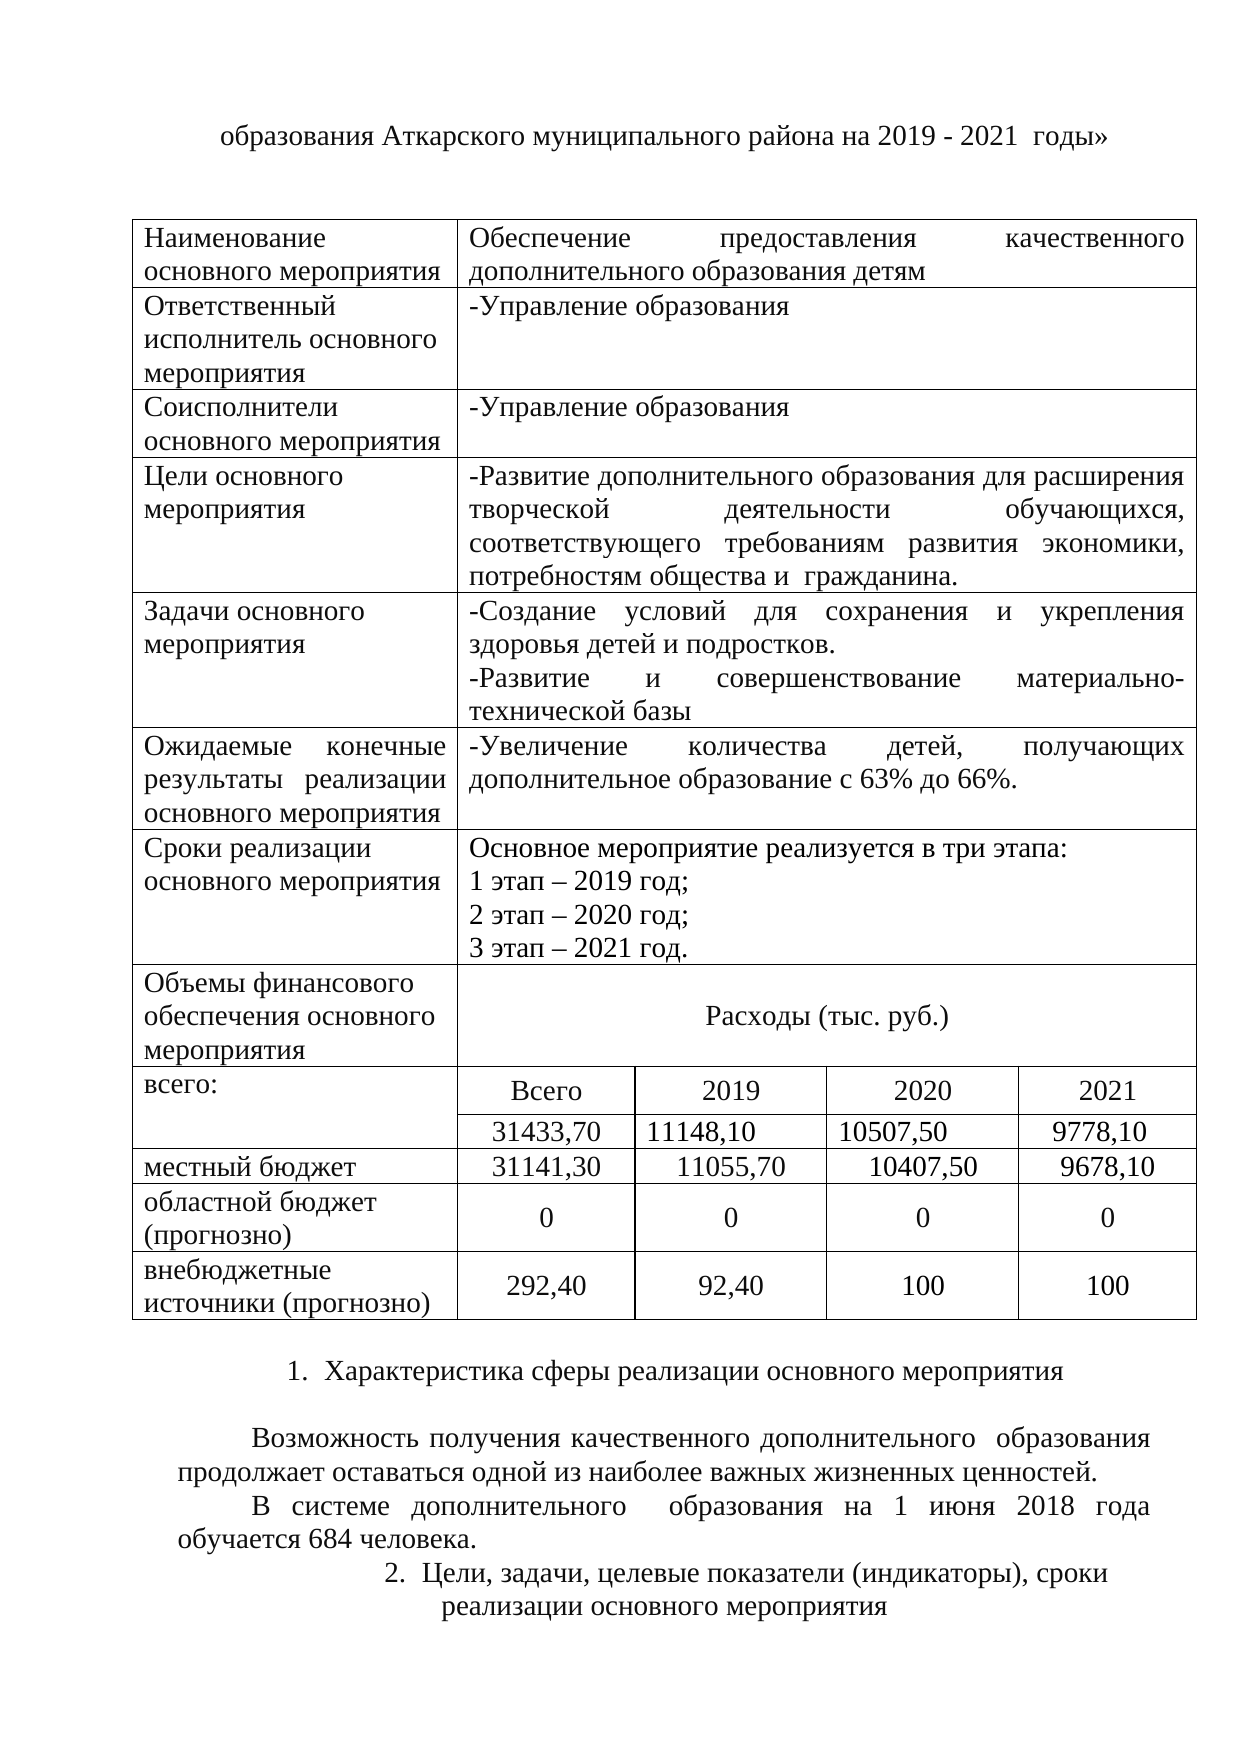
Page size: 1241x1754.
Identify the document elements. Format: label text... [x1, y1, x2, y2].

table_cell 9778,10 [1019, 1115, 1196, 1148]
table_cell 10507,50 [827, 1115, 1018, 1148]
table_cell 0 [636, 1184, 826, 1251]
table_cell Ожидаемые конечные результаты реализации основного мероприятия [133, 728, 457, 829]
table_cell 2019 [636, 1067, 826, 1113]
table_cell 100 [1019, 1252, 1196, 1319]
table_cell 0 [458, 1184, 634, 1251]
table_cell Сроки реализации основного мероприятия [133, 830, 457, 964]
table_cell всего: [133, 1067, 457, 1148]
table_cell 2021 [1019, 1067, 1196, 1113]
table_header Обеспечение предоставления качественного дополнительного образования детям [458, 220, 1196, 287]
table_cell Всего [458, 1067, 634, 1113]
table_cell Задачи основного мероприятия [133, 593, 457, 727]
table_cell Ответственный исполнитель основного мероприятия [133, 288, 457, 388]
table_cell 0 [827, 1184, 1018, 1251]
table_cell -Управление образования [458, 390, 1196, 457]
table_cell 9678,10 [1019, 1149, 1196, 1183]
table_cell внебюджетные источники (прогнозно) [133, 1252, 457, 1319]
table_cell Соисполнители основного мероприятия [133, 390, 457, 457]
table_cell 10407,50 [827, 1149, 1018, 1183]
table_cell Объемы финансового обеспечения основного мероприятия [133, 965, 457, 1066]
table_cell 11055,70 [636, 1149, 826, 1183]
text В системе дополнительного образования на 1 июня 2018 года обучается 684 человека. [177, 1488, 1152, 1555]
table_cell Основное мероприятие реализуется в три этапа: 1 этап – 2019 год; 2 этап – 2020 год; 3 этап – 2021 год. [458, 830, 1196, 964]
table_cell Расходы (тыс. руб.) [458, 965, 1196, 1066]
table_cell 2020 [827, 1067, 1018, 1113]
table_cell Цели основного мероприятия [133, 458, 457, 592]
table_cell областной бюджет (прогнозно) [133, 1184, 457, 1251]
table_cell -Развитие дополнительного образования для расширения творческой деятельности обучающихся, соответствующего требованиям развития экономики, потребностям общества и гражданина. [958, 458, 1196, 592]
table_cell 292,40 [458, 1252, 634, 1319]
table_cell 100 [827, 1252, 1018, 1319]
list Характеристика сферы реализации основного мероприятия [199, 1353, 1152, 1387]
table_cell -Создание условий для сохранения и укрепления здоровья детей и подростков. -Развитие и совершенствование материально-технической базы [458, 593, 1196, 727]
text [177, 118, 1152, 152]
table_cell 0 [1019, 1184, 1196, 1251]
table_cell 31433,70 [458, 1115, 634, 1148]
table_cell 11148,10 [636, 1115, 826, 1148]
table_cell местный бюджет [133, 1149, 457, 1183]
table_cell 92,40 [636, 1252, 826, 1319]
table_cell -Управление образования [458, 288, 1196, 388]
table_cell -Увеличение количества детей, получающих дополнительное образование с 63% до 66%. [458, 728, 1196, 829]
table_header Наименование основного мероприятия [133, 220, 457, 287]
list Цели, задачи, целевые показатели (индикаторы), сроки [341, 1555, 1152, 1588]
text Возможность получения качественного дополнительного образования продолжает оставаться одной из наиболее важных жизненных ценностей. [177, 1421, 1152, 1488]
text реализации основного мероприятия [177, 1588, 1152, 1622]
table_cell 31141,30 [458, 1149, 634, 1183]
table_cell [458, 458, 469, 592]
